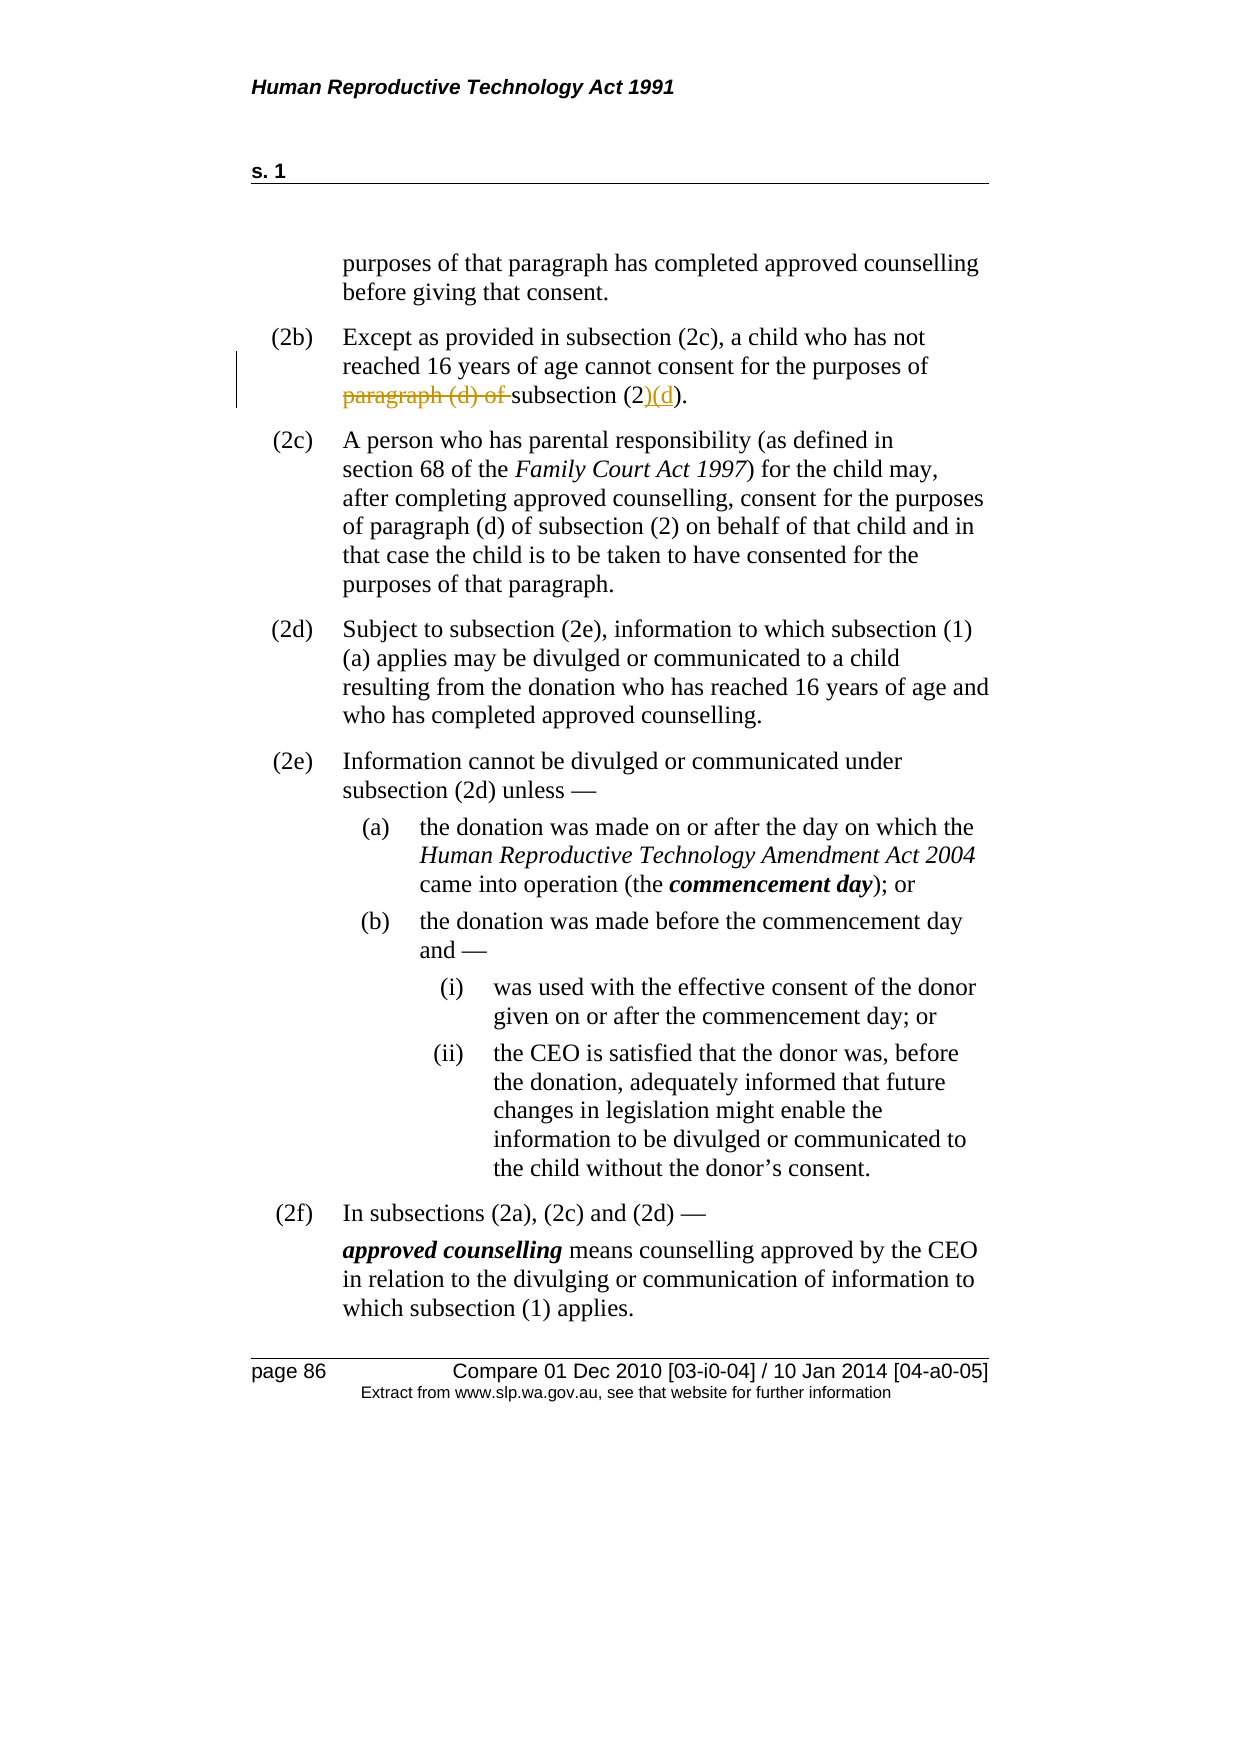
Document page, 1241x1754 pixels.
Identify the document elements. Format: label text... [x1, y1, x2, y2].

text (ii) the CEO is satisfied that the donor was, before the donation, adequately informed that future changes in legislation might enable the information to be divulged or communicated to the child without the donor’s consent. [251, 1038, 989, 1182]
text (2d) Subject to subsection (2e), information to which subsection (1)(a) applies may be divulged or communicated to a child resulting from the donation who has reached 16 years of age and who has completed approved counselling. [251, 614, 989, 729]
text (2f) In subsections (2a), (2c) and (2d) — [251, 1198, 989, 1227]
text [251, 248, 989, 306]
text approved counselling means counselling approved by the CEO in relation to the divulging or communication of information to which subsection (1) applies. [251, 1236, 989, 1322]
text (2c) A person who has parental responsibility (as defined in section 68 of the Family Court Act 1997) for the child may, after completing approved counselling, consent for the purposes of paragraph (d) of subsection (2) on behalf of that child and in that case the child is to be taken to have consented for the purposes of that paragraph. [251, 425, 989, 598]
text (a) the donation was made on or after the day on which the Human Reproductive Technology Amendment Act 2004 came into operation (the commencement day); or [251, 812, 989, 898]
text (2b) Except as provided in subsection (2c), a child who has not reached 16 years of age cannot consent for the purposes of subsection (2). [251, 322, 989, 408]
text (b) the donation was made before the commencement day and — [251, 906, 989, 964]
text (i) was used with the effective consent of the donor given on or after the commencement day; or [251, 972, 989, 1030]
text (2e) Information cannot be divulged or communicated under subsection (2d) unless — [251, 746, 989, 803]
